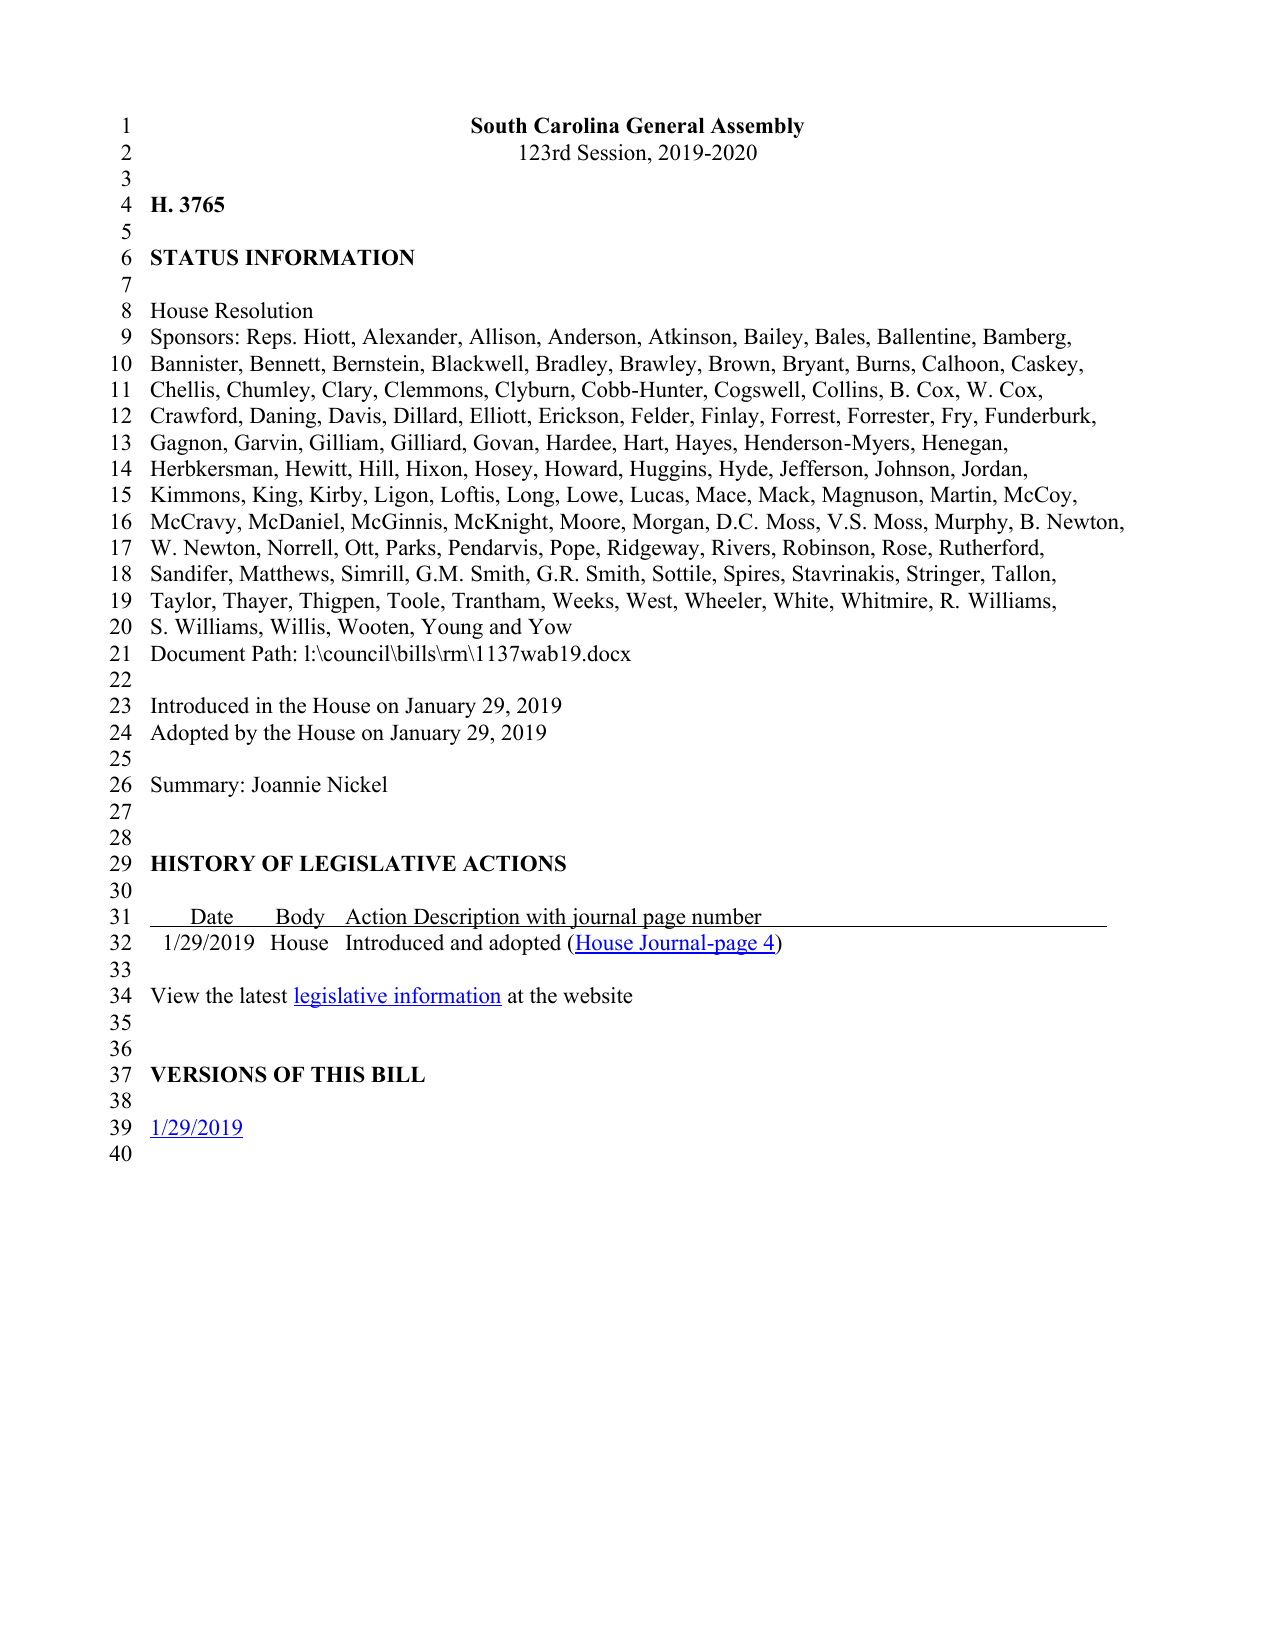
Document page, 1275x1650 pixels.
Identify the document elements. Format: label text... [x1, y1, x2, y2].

text Sponsors: Reps. Hiott, Alexander, Allison, Anderson, Atkinson, Bailey, Bales, Ballentine, Bamberg, Bannister, Bennett, Bernstein, Blackwell, Bradley, Brawley, Brown, Bryant, Burns, Calhoon, Caskey, Chellis, Chumley, Clary, Clemmons, Clyburn, Cobb-Hunter, Cogswell, Collins, B. Cox, W. Cox, Crawford, Daning, Davis, Dillard, Elliott, Erickson, Felder, Finlay, Forrest, Forrester, Fry, Funderburk, Gagnon, Garvin, Gilliam, Gilliard, Govan, Hardee, Hart, Hayes, Henderson-Myers, Henegan, Herbkersman, Hewitt, Hill, Hixon, Hosey, Howard, Huggins, Hyde, Jefferson, Johnson, Jordan, Kimmons, King, Kirby, Ligon, Loftis, Long, Lowe, Lucas, Mace, Mack, Magnuson, Martin, McCoy, McCravy, McDaniel, McGinnis, McKnight, Moore, Morgan, D.C. Moss, V.S. Moss, Murphy, B. Newton, W. Newton, Norrell, Ott, Parks, Pendarvis, Pope, Ridgeway, Rivers, Robinson, Rose, Rutherford, Sandifer, Matthews, Simrill, G.M. Smith, G.R. Smith, Sottile, Spires, Stavrinakis, Stringer, Tallon, Taylor, Thayer, Thigpen, Toole, Trantham, Weeks, West, Wheeler, White, Whitmire, R. Williams, S. Williams, Willis, Wooten, Young and Yow [150, 323, 1125, 639]
text 123rd Session, 2019-2020 [150, 139, 1125, 165]
text View the latest legislative information at the website [150, 982, 1125, 1008]
text Document Path: l:\council\bills\rm\1137wab19.docx [150, 639, 1125, 666]
text Summary: Joannie Nickel [150, 771, 1125, 798]
text Introduced in the House on January 29, 2019 [150, 692, 1125, 719]
text Date Body Action Description with journal page number [150, 903, 1125, 929]
text STATUS INFORMATION [150, 244, 1125, 271]
text Adopted by the House on January 29, 2019 [150, 719, 1125, 745]
text House Resolution [150, 297, 1125, 323]
text VERSIONS OF THIS BILL [150, 1061, 1125, 1088]
text 1/29/2019 House Introduced and adopted (House Journal-page 4) [150, 929, 1125, 956]
text 1/29/2019 [150, 1114, 1125, 1140]
text South Carolina General Assembly [150, 112, 1125, 139]
text HISTORY OF LEGISLATIVE ACTIONS [150, 850, 1125, 877]
text H. 3765 [150, 192, 1125, 218]
